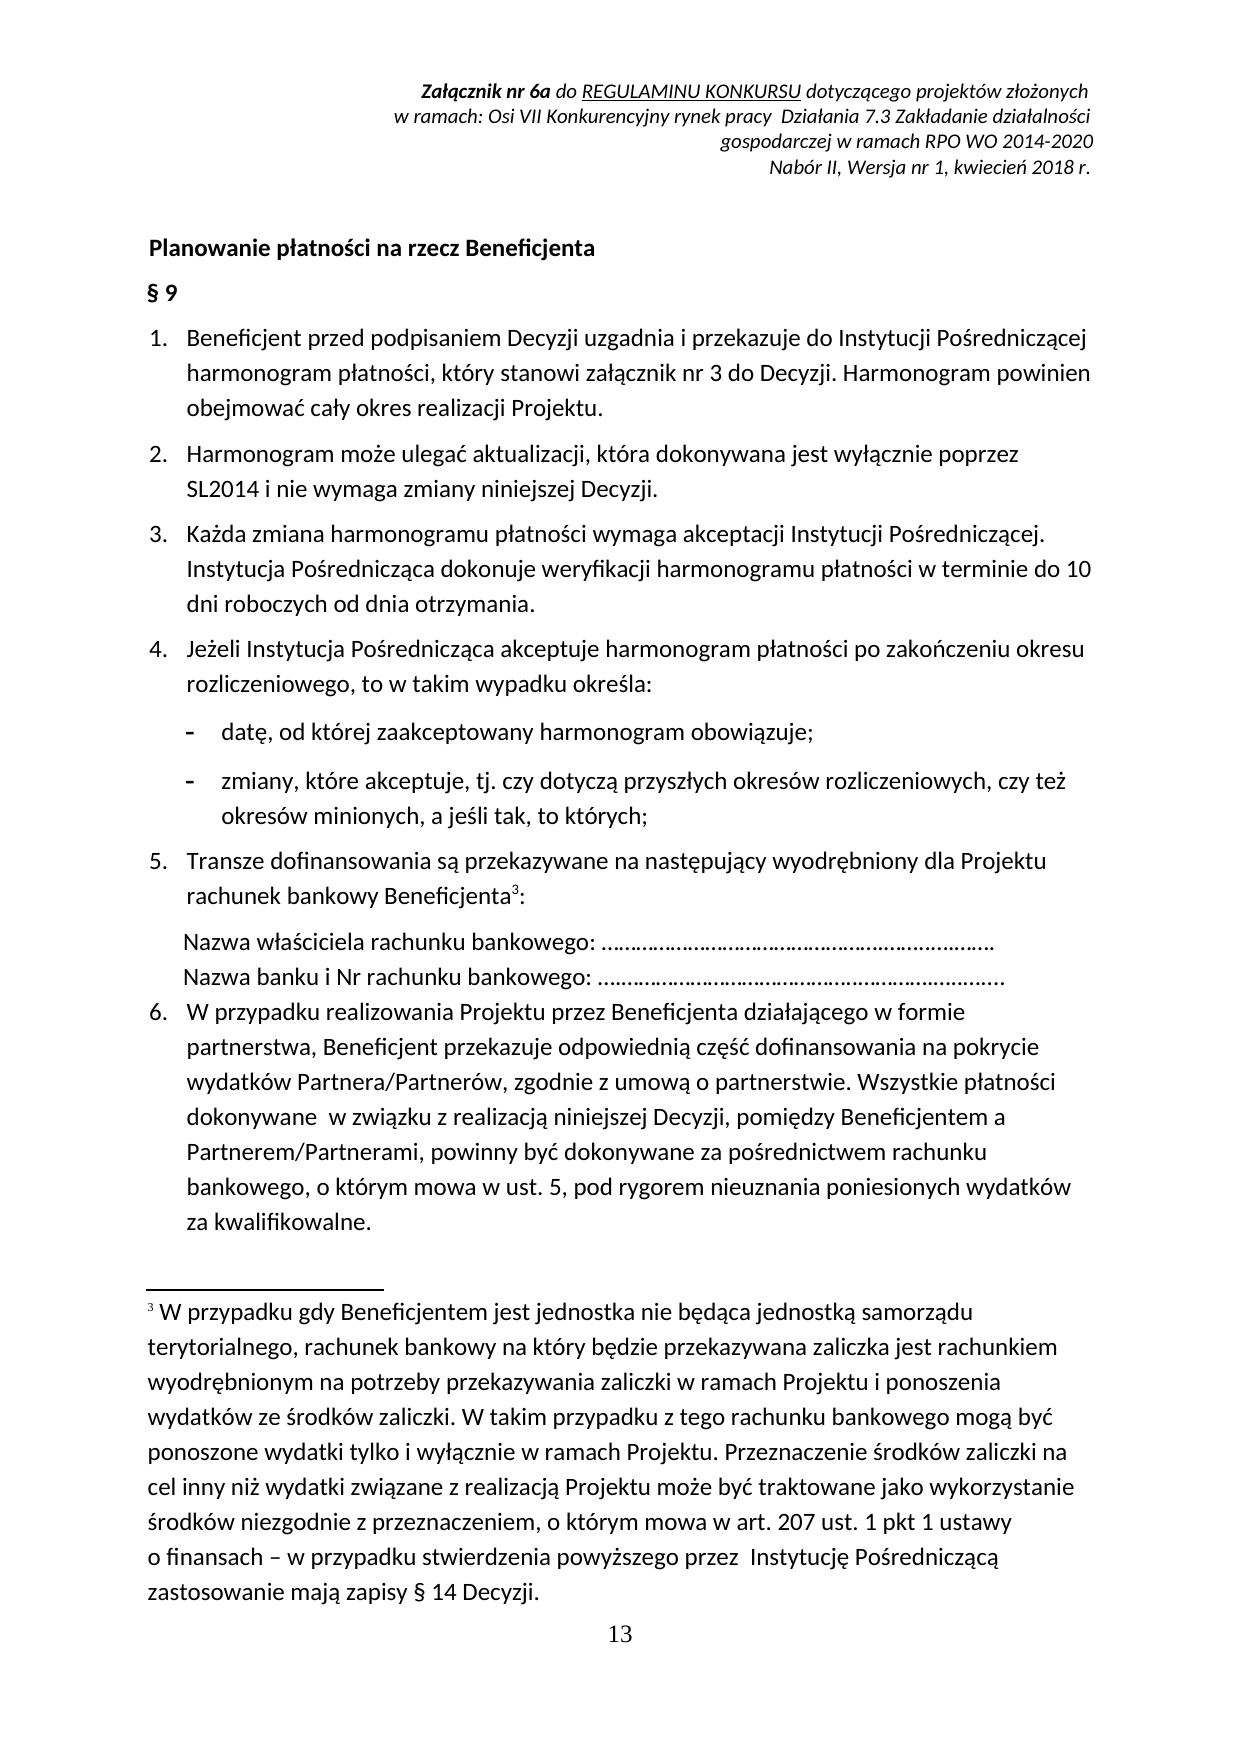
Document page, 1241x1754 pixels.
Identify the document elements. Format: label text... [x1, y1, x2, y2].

list Beneficjent przed podpisaniem Decyzji uzgadnia i przekazuje do Instytucji Pośredniczącej harmonogram płatności, który stanowi załącznik nr 3 do Decyzji. Harmonogram powinien obejmować cały okres realizacji Projektu. [149, 323, 1093, 423]
text Planowanie płatności na rzecz Beneficjenta [149, 232, 1095, 263]
list zmiany, które akceptuje, tj. czy dotyczą przyszłych okresów rozliczeniowych, czy też okresów minionych, a jeśli tak, to których; [185, 762, 1093, 831]
list W przypadku realizowania Projektu przez Beneficjenta działającego w formie partnerstwa, Beneficjent przekazuje odpowiednią część dofinansowania na pokrycie wydatków Partnera/Partnerów, zgodnie z umową o partnerstwie. Wszystkie płatności dokonywane w związku z realizacją niniejszej Decyzji, pomiędzy Beneficjentem a Partnerem/Partnerami, powinny być dokonywane za pośrednictwem rachunku bankowego, o którym mowa w ust. 5, pod rygorem nieuznania poniesionych wydatków za kwalifikowalne. [149, 996, 1093, 1236]
list Jeżeli Instytucja Pośrednicząca akceptuje harmonogram płatności po zakończeniu okresu rozliczeniowego, to w takim wypadku określa: [149, 633, 1093, 699]
list Harmonogram może ulegać aktualizacji, która dokonywana jest wyłącznie poprzez SL2014 i nie wymaga zmiany niniejszej Decyzji. [149, 438, 1093, 503]
text Nazwa właściciela rachunku bankowego: ………………………………………….……..….……. [149, 926, 1093, 956]
list datę, od której zaakceptowany harmonogram obowiązuje; [185, 713, 1093, 747]
text § 9 [146, 277, 1095, 307]
list Każda zmiana harmonogramu płatności wymaga akceptacji Instytucji Pośredniczącej. Instytucja Pośrednicząca dokonuje weryfikacji harmonogramu płatności w terminie do 10 dni roboczych od dnia otrzymania. [149, 518, 1093, 618]
list Transze dofinansowania są przekazywane na następujący wyodrębniony dla Projektu rachunek bankowy Beneficjenta: [149, 845, 1093, 911]
text Nazwa banku i Nr rachunku bankowego: ….…………………………………..………….…..….... [149, 961, 1093, 991]
